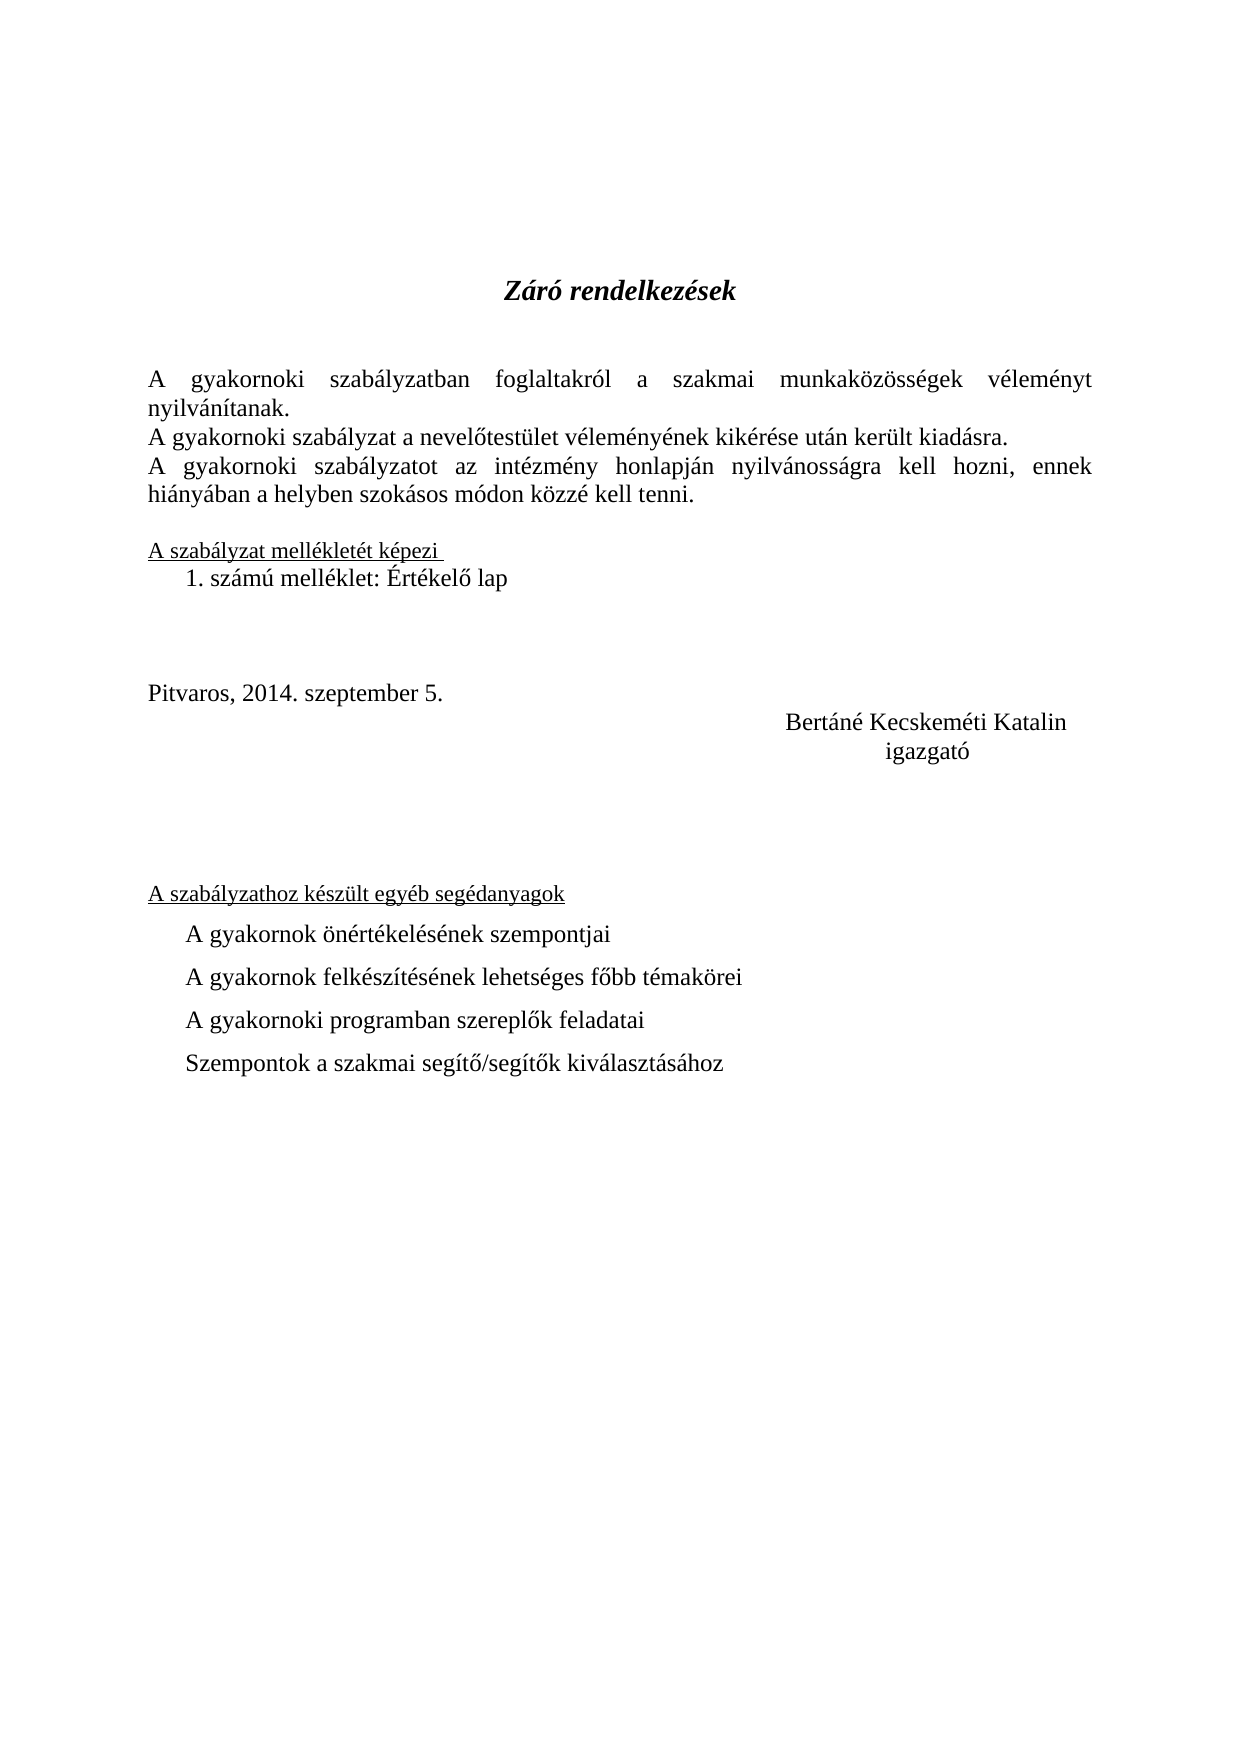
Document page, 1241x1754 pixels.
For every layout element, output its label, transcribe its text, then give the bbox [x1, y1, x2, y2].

text A gyakornoki programban szereplők feladatai [185, 1005, 1093, 1034]
text A szabályzathoz készült egyéb segédanyagok [148, 879, 1093, 906]
text Bertáné Kecskeméti Katalin [148, 707, 1093, 736]
text A gyakornoki szabályzatban foglaltakról a szakmai munkaközösségek véleményt nyilvánítanak. [148, 364, 1093, 422]
text igazgató [148, 736, 1093, 764]
text A gyakornoki szabályzatot az intézmény honlapján nyilvánosságra kell hozni, ennek hiányában a helyben szokásos módon közzé kell tenni. [148, 451, 1093, 508]
text A gyakornoki szabályzat a nevelőtestület véleményének kikérése után került kiadásra. [148, 422, 1093, 451]
text A szabályzat mellékletét képezi [148, 537, 1093, 563]
text A gyakornok felkészítésének lehetséges főbb témakörei [185, 962, 1093, 991]
text Záró rendelkezések [148, 273, 1093, 307]
text Pitvaros, 2014. szeptember 5. [148, 678, 1093, 707]
text 1. számú melléklet: Értékelő lap [185, 563, 1093, 592]
text Szempontok a szakmai segítő/segítők kiválasztásához [185, 1048, 1093, 1077]
text A gyakornok önértékelésének szempontjai [185, 919, 1093, 948]
